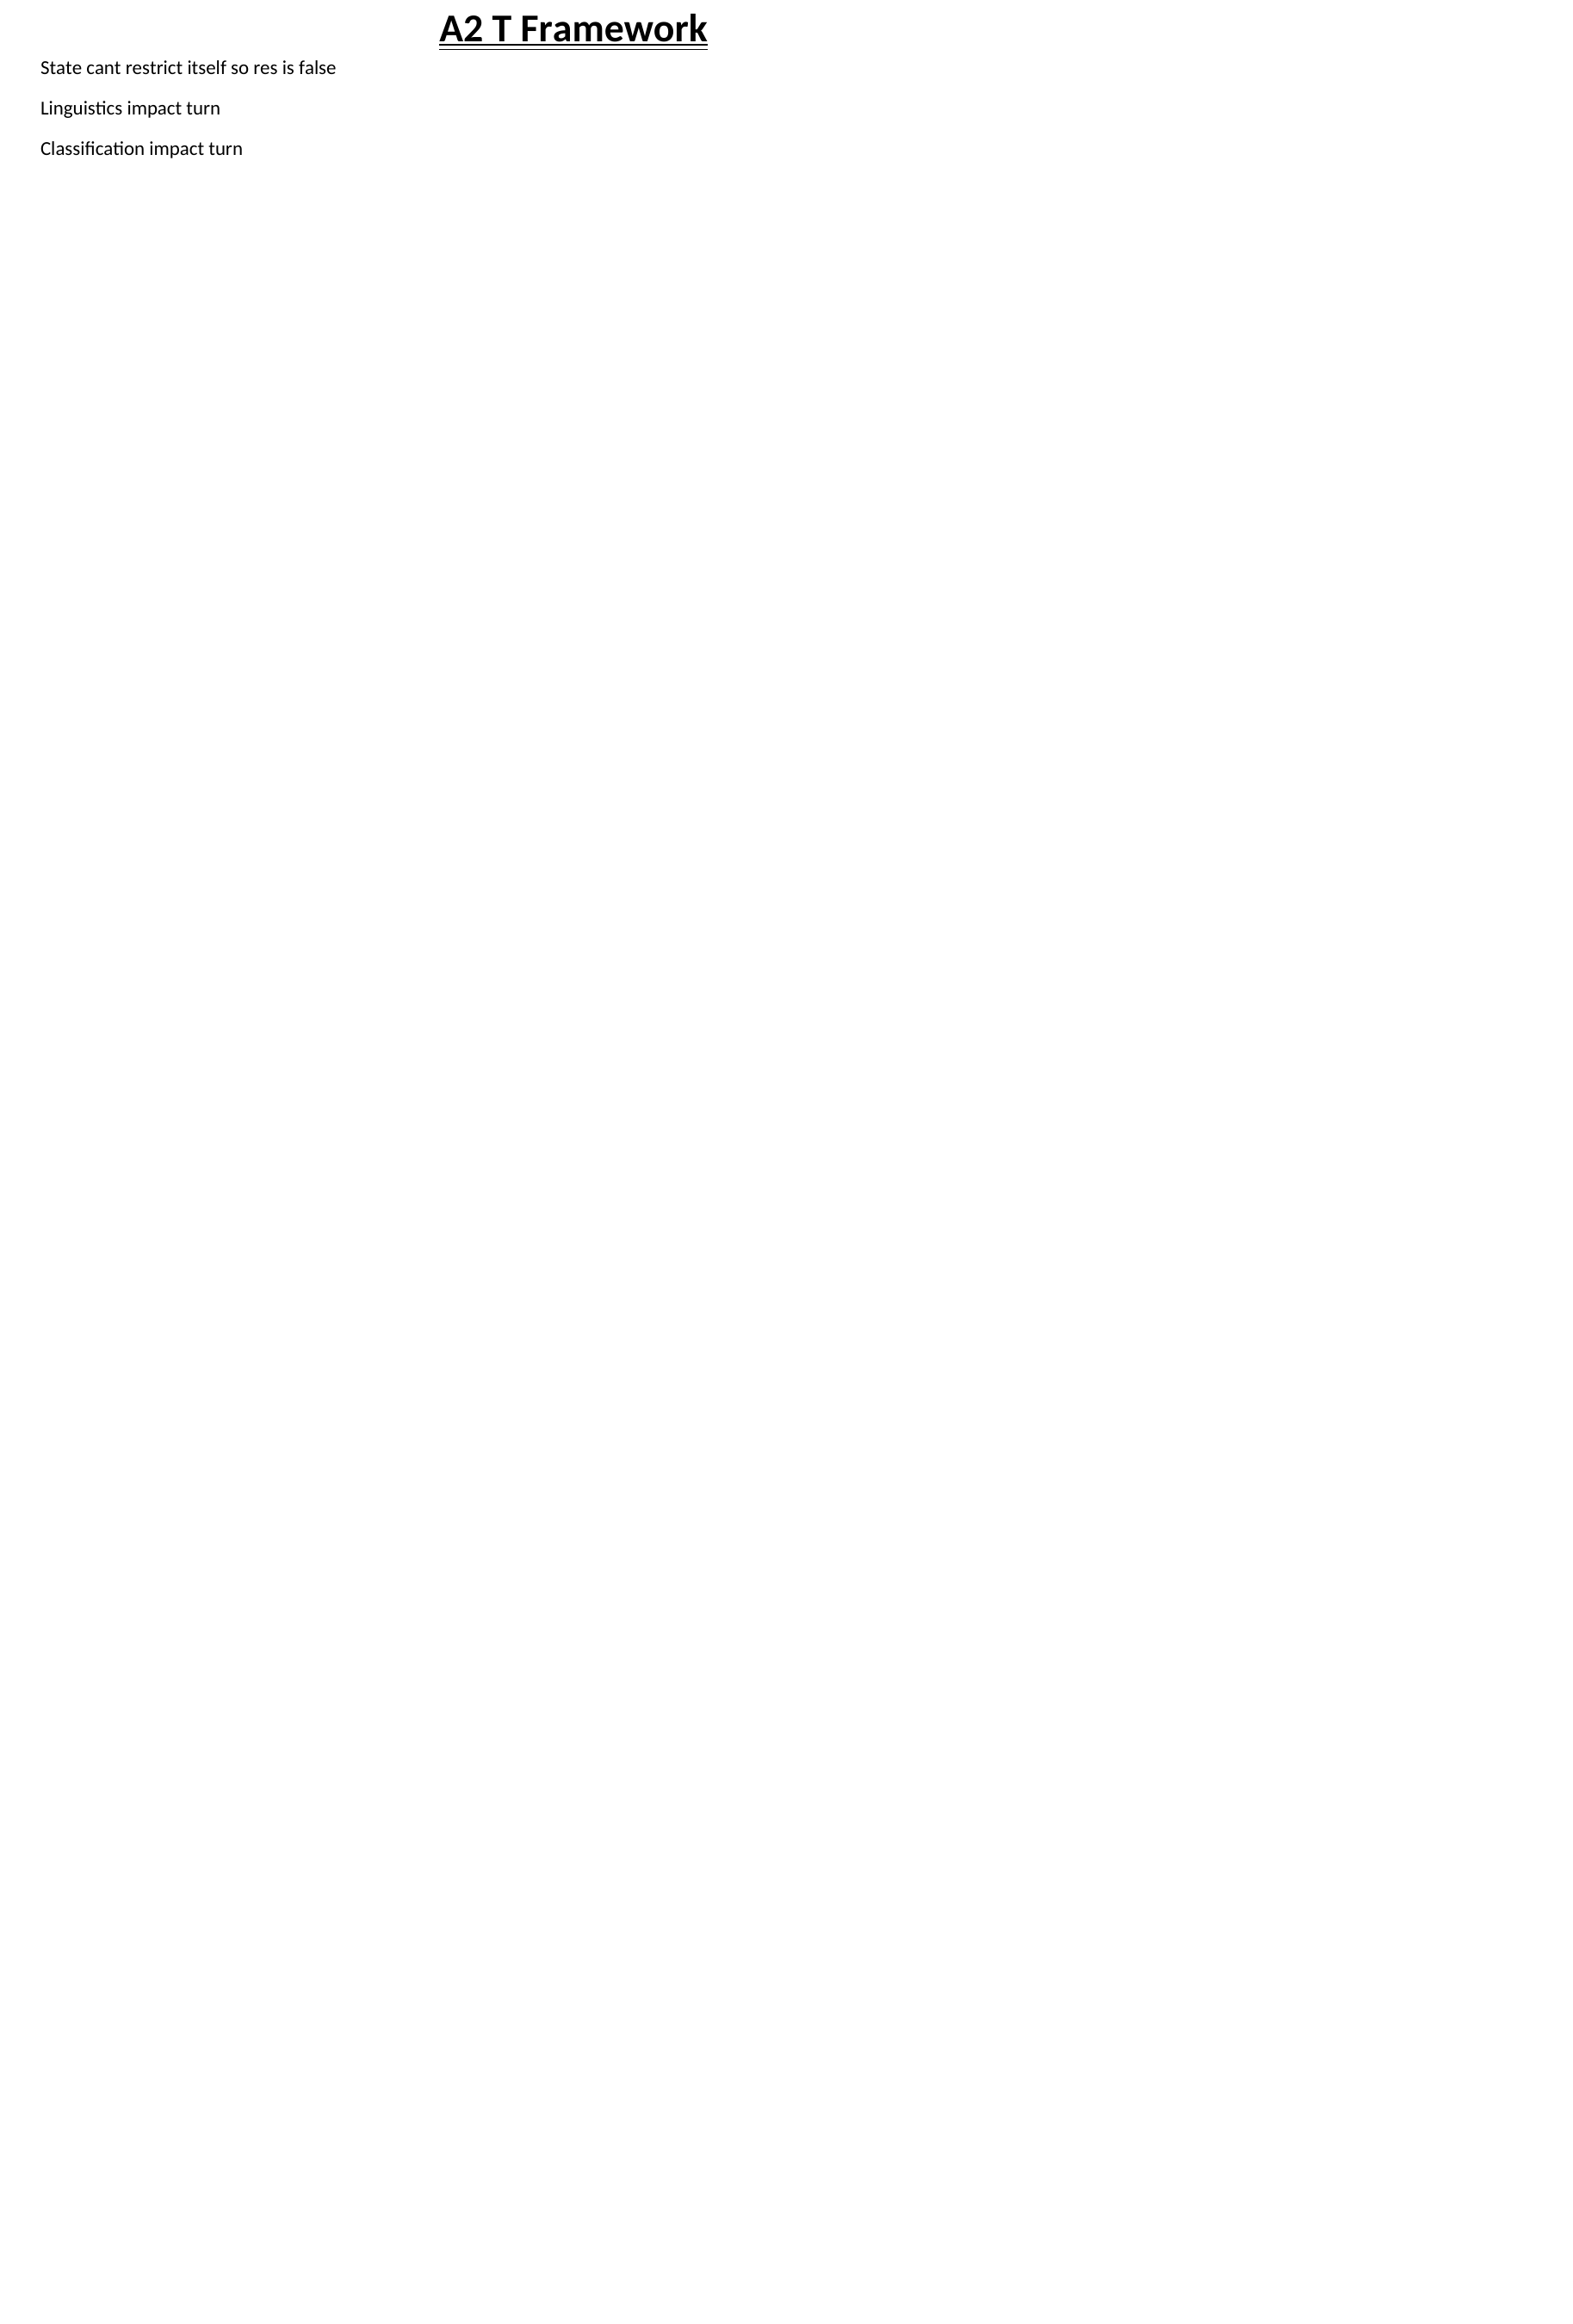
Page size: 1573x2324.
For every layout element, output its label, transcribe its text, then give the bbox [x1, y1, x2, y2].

text State cant restrict itself so res is false [40, 55, 1106, 79]
text Linguistics impact turn [40, 96, 1106, 120]
text Classification impact turn [40, 136, 1106, 160]
subtitle A2 T Framework [40, 3, 1106, 52]
